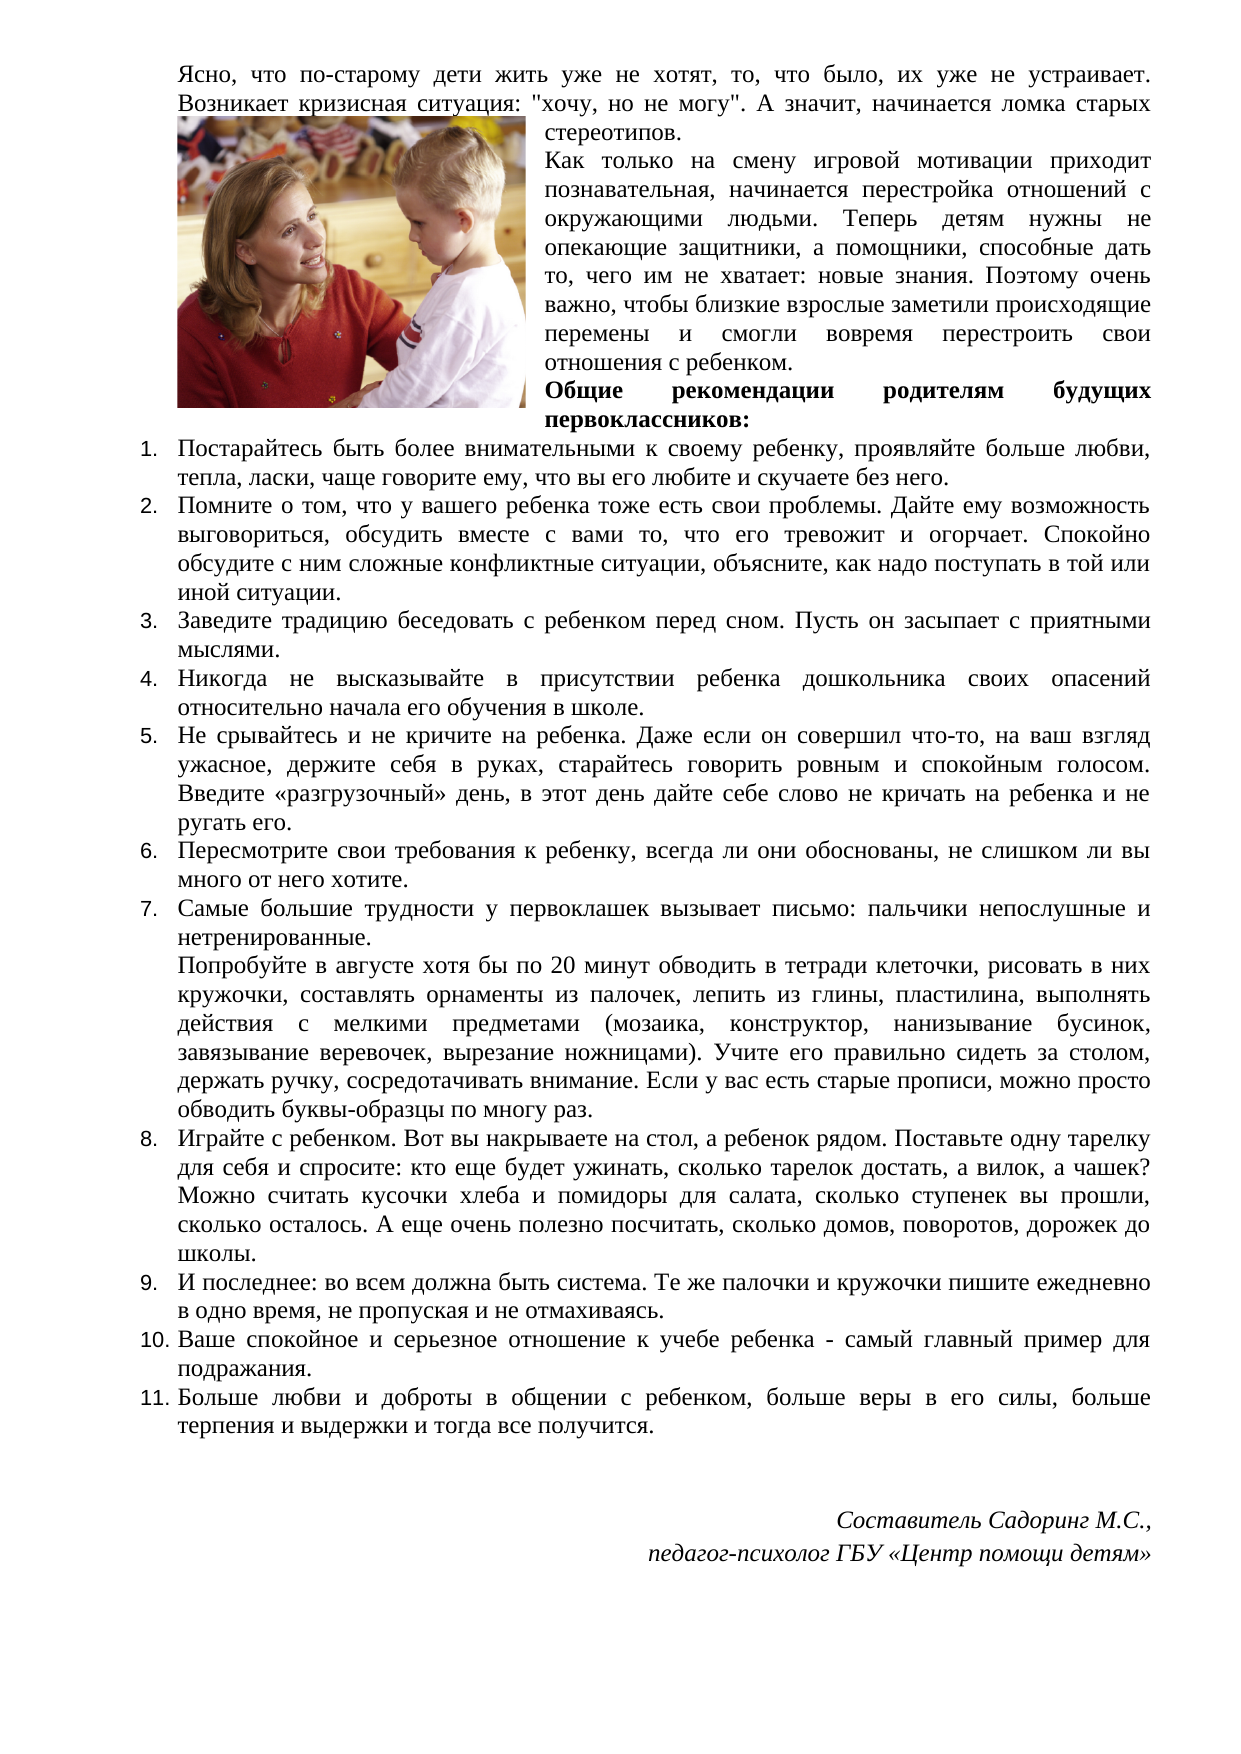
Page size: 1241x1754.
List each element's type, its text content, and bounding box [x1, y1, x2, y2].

text Составитель Садоринг М.С., [177, 1505, 1152, 1534]
text Общие рекомендации родителям будущих первоклассников: [177, 375, 1152, 433]
list Пересмотрите свои требования к ребенку, всегда ли они обоснованы, не слишком ли вы много от него хотите. [140, 835, 1152, 893]
list Играйте с ребенком. Вот вы накрываете на стол, а ребенок рядом. Поставьте одну тарелку для себя и спросите: кто еще будет ужинать, сколько тарелок достать, а вилок, а чашек? Можно считать кусочки хлеба и помидоры для салата, сколько ступенек вы прошли, сколько осталось. А еще очень полезно посчитать, сколько домов, поворотов, дорожек до школы. [140, 1123, 1152, 1267]
list Постарайтесь быть более внимательными к своему ребенку, проявляйте больше любви, тепла, ласки, чаще говорите ему, что вы его любите и скучаете без него. [140, 433, 1152, 490]
list Ваше спокойное и серьезное отношение к учебе ребенка - самый главный пример для подражания. [140, 1324, 1152, 1382]
list Не срывайтесь и не кричите на ребенка. Даже если он совершил что-то, на ваш взгляд ужасное, держите себя в руках, старайтесь говорить ровным и спокойным голосом. Введите «разгрузочный» день, в этот день дайте себе слово не кричать на ребенка и не ругать его. [140, 720, 1152, 835]
list Помните о том, что у вашего ребенка тоже есть свои проблемы. Дайте ему возможность выговориться, обсудить вместе с вами то, что его тревожит и огорчает. Спокойно обсудите с ним сложные конфликтные ситуации, объясните, как надо поступать в той или иной ситуации. [140, 490, 1152, 605]
list Заведите традицию беседовать с ребенком перед сном. Пусть он засыпает с приятными мыслями. [140, 605, 1152, 663]
list Самые большие трудности у первоклашек вызывает письмо: пальчики непослушные и нетренированные. Попробуйте в августе хотя бы по 20 минут обводить в тетради клеточки, рисовать в них кружочки, составлять орнаменты из палочек, лепить из глины, пластилина, выполнять действия с мелкими предметами (мозаика, конструктор, нанизывание бусинок, завязывание веревочек, вырезание ножницами). Учите его правильно сидеть за столом, держать ручку, сосредотачивать внимание. Если у вас есть старые прописи, можно просто обводить буквы-образцы по многу раз. [140, 893, 1152, 1123]
picture [177, 116, 526, 408]
list Больше любви и доброты в общении с ребенком, больше веры в его силы, больше терпения и выдержки и тогда все получится. [140, 1382, 1152, 1439]
list И последнее: во всем должна быть система. Те же палочки и кружочки пишите ежедневно в одно время, не пропуская и не отмахиваясь. [140, 1267, 1152, 1324]
text педагог-психолог ГБУ «Центр помощи детям» [177, 1538, 1152, 1567]
list Никогда не высказывайте в присутствии ребенка дошкольника своих опасений относительно начала его обучения в школе. [140, 663, 1152, 720]
text Ясно, что по-старому дети жить уже не хотят, то, что было, их уже не устраивает. Возникает кризисная ситуация: "хочу, но не могу". А значит, начинается ломка старых стереотипов. [177, 59, 1152, 145]
text Как только на смену игровой мотивации приходит познавательная, начинается перестройка отношений с окружающими людьми. Теперь детям нужны не опекающие защитники, а помощники, способные дать то, чего им не хватает: новые знания. Поэтому очень важно, чтобы близкие взрослые заметили происходящие перемены и смогли вовремя перестроить свои отношения с ребенком. [526, 145, 1152, 375]
